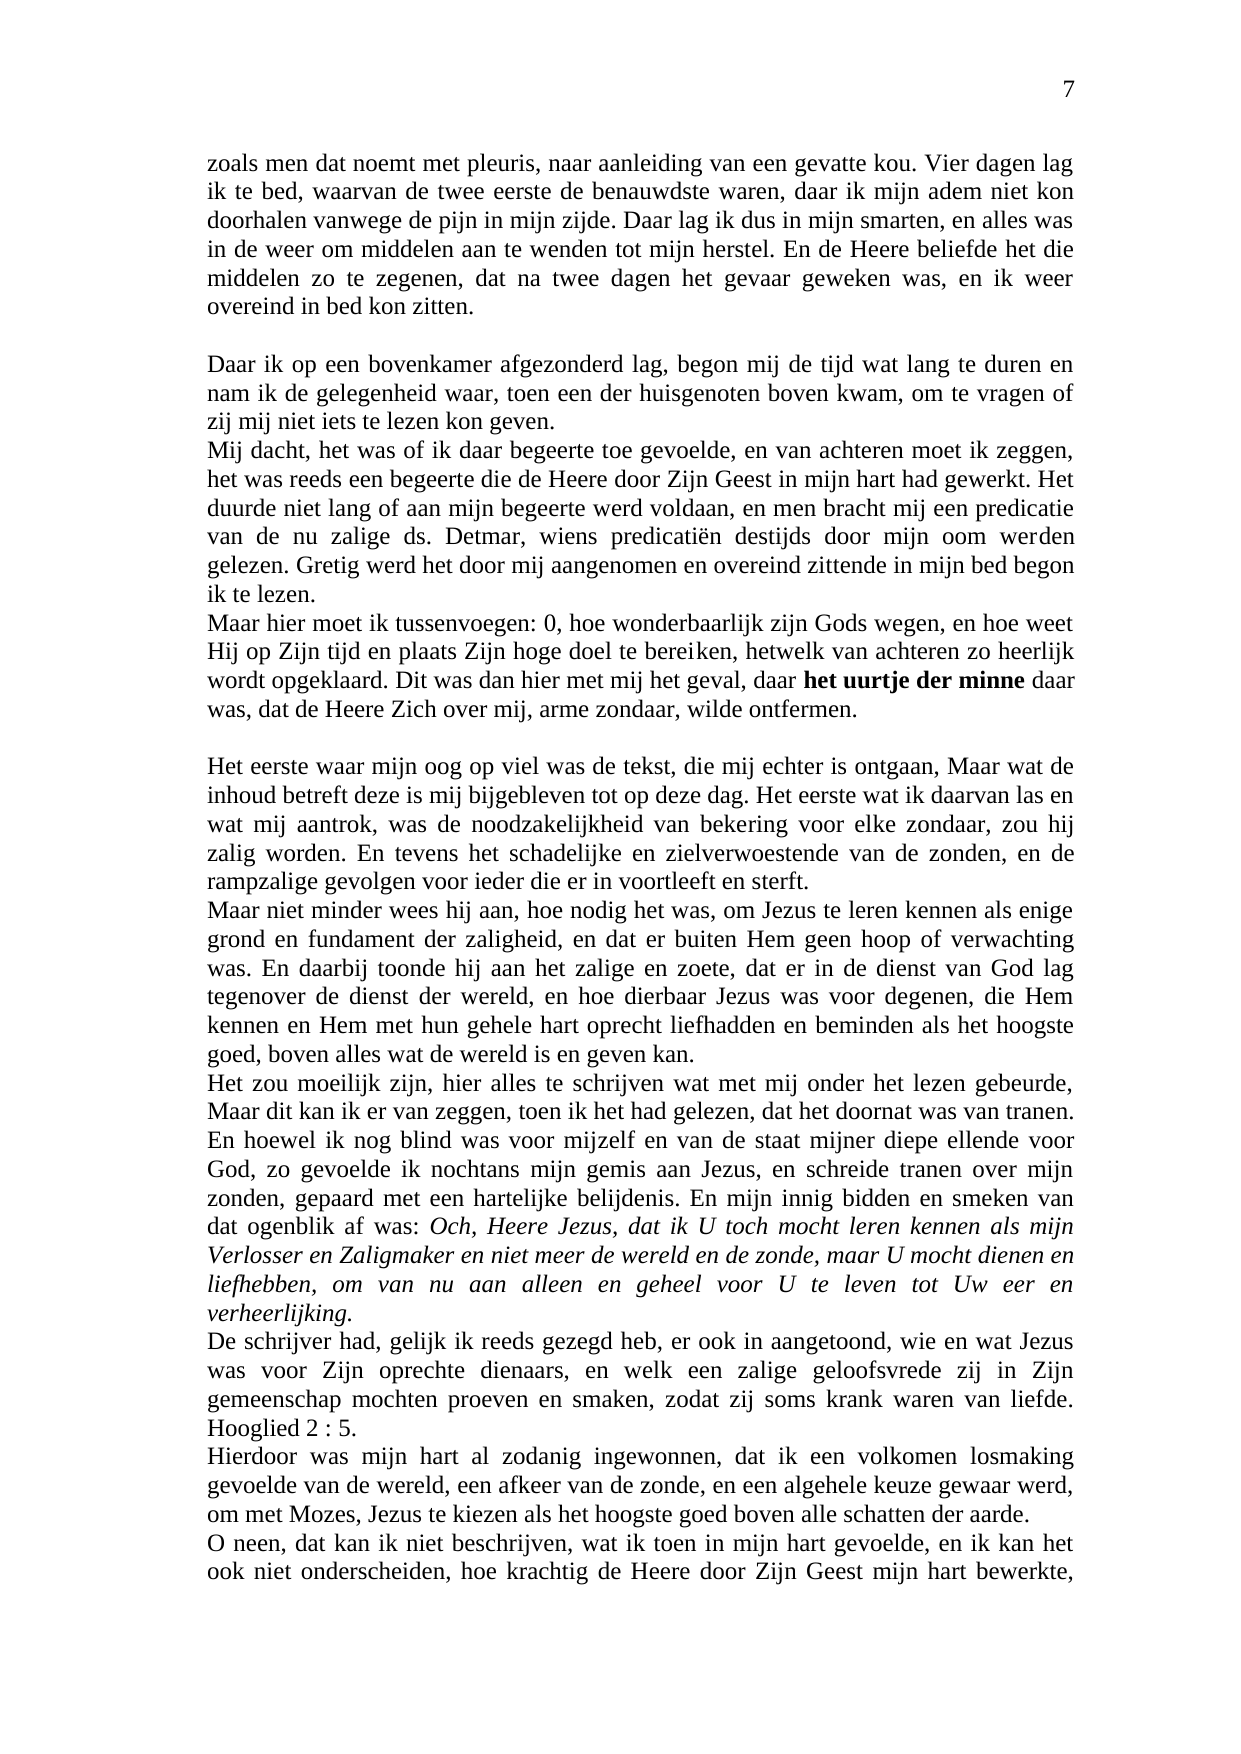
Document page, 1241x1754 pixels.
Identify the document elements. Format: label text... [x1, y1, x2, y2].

text Maar niet minder wees hij aan, hoe nodig het was, om Jezus te leren kennen als enige grond en fundament der zaligheid, en dat er buiten Hem geen hoop of verwachting was. En daarbij toonde hij aan het zalige en zoete, dat er in de dienst van God lag tegenover de dienst der wereld, en hoe dierbaar Jezus was voor degenen, die Hem kennen en Hem met hun gehele hart oprecht liefhadden en beminden als het hoogste goed, boven alles wat de wereld is en geven kan. [207, 895, 1075, 1068]
text Daar ik op een bovenkamer afgezonderd lag, begon mij de tijd wat lang te duren en nam ik de gelegenheid waar, toen een der huisgenoten boven kwam, om te vragen of zij mij niet iets te lezen kon geven. [207, 349, 1075, 435]
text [207, 1528, 1075, 1585]
text Maar hier moet ik tussenvoegen: 0, hoe wonderbaarlijk zijn Gods wegen, en hoe weet Hij op Zijn tijd en plaats Zijn hoge doel te bereiken, hetwelk van achteren zo heerlijk wordt opgeklaard. Dit was dan hier met mij het geval, daar het uurtje der minne daar was, dat de Heere Zich over mij, arme zondaar, wilde ontfermen. [207, 608, 1075, 723]
text Mij dacht, het was of ik daar begeerte toe gevoelde, en van achteren moet ik zeggen, het was reeds een begeerte die de Heere door Zijn Geest in mijn hart had gewerkt. Het duurde niet lang of aan mijn begeerte werd voldaan, en men bracht mij een predicatie van de nu zalige ds. Detmar, wiens predicatiën destijds door mijn oom werden gelezen. Gretig werd het door mij aangenomen en overeind zittende in mijn bed begon ik te lezen. [207, 435, 1075, 608]
text Het eerste waar mijn oog op viel was de tekst, die mij echter is ontgaan, Maar wat de inhoud betreft deze is mij bijgebleven tot op deze dag. Het eerste wat ik daarvan las en wat mij aantrok, was de noodzakelijkheid van bekering voor elke zondaar, zou hij zalig worden. En tevens het schadelijke en zielverwoestende van de zonden, en de rampzalige gevolgen voor ieder die er in voortleeft en sterft. [207, 751, 1075, 895]
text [207, 148, 1075, 320]
text Hierdoor was mijn hart al zodanig ingewonnen, dat ik een volkomen losmaking gevoelde van de wereld, een afkeer van de zonde, en een algehele keuze gewaar werd, om met Mozes, Jezus te kiezen als het hoogste goed boven alle schatten der aarde. [207, 1441, 1075, 1528]
text Het zou moeilijk zijn, hier alles te schrijven wat met mij onder het lezen gebeurde, Maar dit kan ik er van zeggen, toen ik het had gelezen, dat het doornat was van tranen. En hoewel ik nog blind was voor mijzelf en van de staat mijner diepe ellende voor God, zo gevoelde ik nochtans mijn gemis aan Jezus, en schreide tranen over mijn zonden, gepaard met een hartelijke belijdenis. En mijn innig bidden en smeken van dat ogenblik af was: Och, Heere Jezus, dat ik U toch mocht leren kennen als mijn Verlosser en Zaligmaker en niet meer de wereld en de zonde, maar U mocht dienen en liefhebben, om van nu aan alleen en geheel voor U te leven tot Uw eer en verheerlijking. [207, 1068, 1075, 1326]
text De schrijver had, gelijk ik reeds gezegd heb, er ook in aangetoond, wie en wat Jezus was voor Zijn oprechte dienaars, en welk een zalige geloofsvrede zij in Zijn gemeenschap mochten proeven en smaken, zodat zij soms krank waren van liefde. Hooglied 2 : 5. [207, 1326, 1075, 1441]
